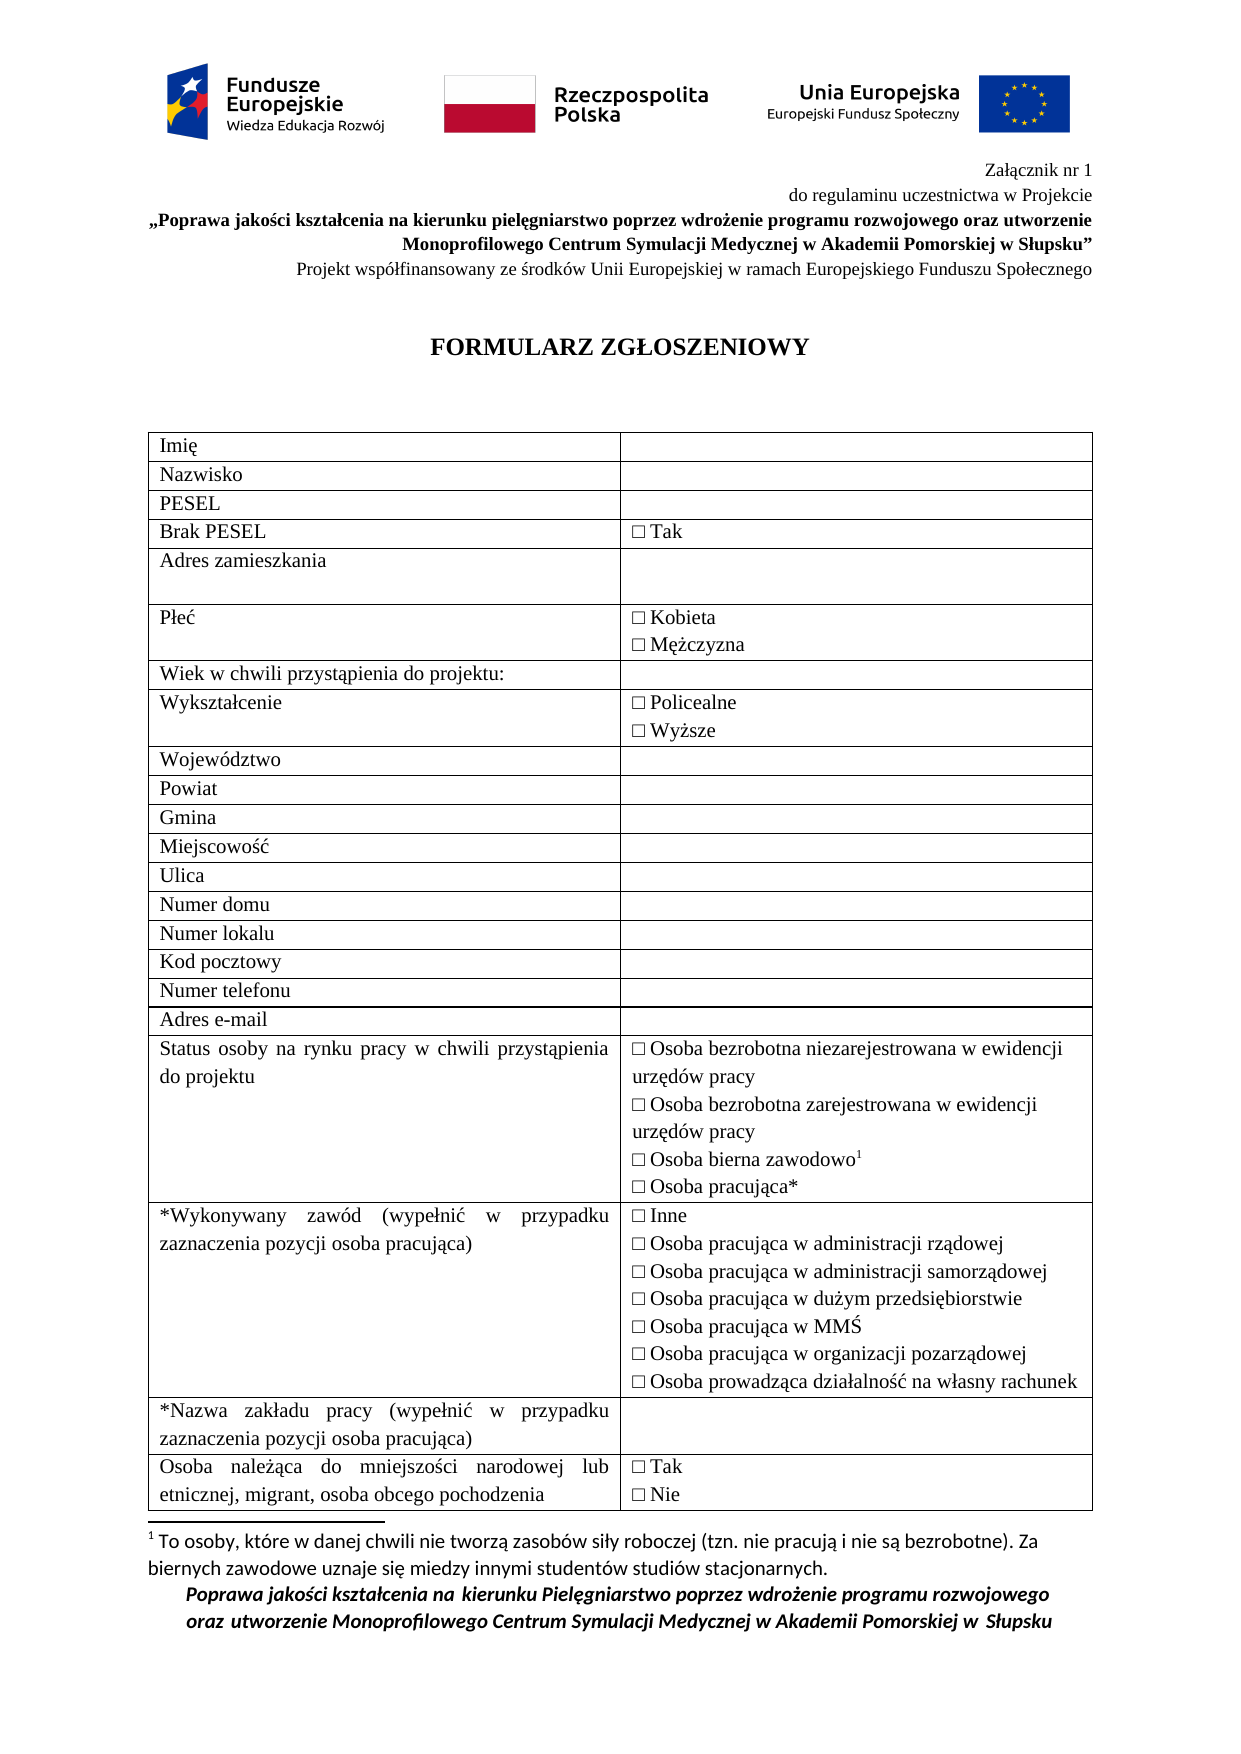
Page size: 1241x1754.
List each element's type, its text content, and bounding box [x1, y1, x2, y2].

table_cell Adres e-mail [149, 1008, 620, 1035]
table_cell Płeć [149, 605, 620, 660]
table_cell □ Inne □ Osoba pracująca w administracji rządowej □ Osoba pracująca w administracji samorządowej □ Osoba pracująca w dużym przedsiębiorstwie □ Osoba pracująca w MMŚ □ Osoba pracująca w organizacji pozarządowej □ Osoba prowadząca działalność na własny rachunek [621, 1203, 1092, 1397]
table_cell Brak PESEL [149, 520, 620, 547]
table_cell Numer domu [149, 892, 620, 919]
table_cell *Nazwa zakładu pracy (wypełnić w przypadku zaznaczenia pozycji osoba pracująca) [149, 1398, 620, 1453]
table_cell Adres zamieszkania [149, 549, 620, 604]
table_cell [621, 834, 1092, 862]
table_cell [621, 921, 1092, 948]
picture [147, 44, 1090, 159]
table_cell [621, 892, 1092, 919]
table_cell Województwo [149, 747, 620, 775]
table_cell □ Policealne □ Wyższe [621, 690, 1092, 746]
table_cell Kod pocztowy [149, 950, 620, 977]
table_cell Wykształcenie [149, 690, 620, 746]
table_cell Gmina [149, 805, 620, 833]
table_cell [621, 805, 1092, 833]
table_cell Status osoby na rynku pracy w chwili przystąpienia do projektu [149, 1036, 620, 1202]
table_header Imię [149, 433, 620, 461]
table_cell [621, 462, 1092, 489]
table_cell [621, 1398, 1092, 1453]
table_cell [621, 776, 1092, 804]
table_cell □ Tak □ Nie □ Odmawiam podania danych [621, 1455, 1092, 1510]
table_cell PESEL [149, 491, 620, 518]
table_cell [621, 549, 1092, 604]
text do regulaminu uczestnictwa w Projekcie [148, 184, 1093, 205]
table_cell Ulica [149, 863, 620, 891]
table_cell [621, 661, 1092, 689]
text Załącznik nr 1 [148, 159, 1093, 181]
table_cell [621, 491, 1092, 518]
table_cell Osoba należąca do mniejszości narodowej lub etnicznej, migrant, osoba obcego pochodzenia [149, 1455, 620, 1510]
table_cell □ Tak [621, 520, 1092, 547]
table_cell □ Osoba bezrobotna niezarejestrowana w ewidencji urzędów pracy □ Osoba bezrobotna zarejestrowana w ewidencji urzędów pracy □ Osoba bierna zawodowo □ Osoba pracująca* [621, 1036, 1092, 1202]
text Projekt współfinansowany ze środków Unii Europejskiej w ramach Europejskiego Funduszu Społecznego [148, 258, 1093, 280]
table_cell *Wykonywany zawód (wypełnić w przypadku zaznaczenia pozycji osoba pracująca) [149, 1203, 620, 1397]
table_header [621, 433, 1092, 461]
text „Poprawa jakości kształcenia na kierunku pielęgniarstwo poprzez wdrożenie programu rozwojowego oraz utworzenie Monoprofilowego Centrum Symulacji Medycznej w Akademii Pomorskiej w Słupsku” [148, 208, 1093, 255]
table_cell □ Kobieta □ Mężczyzna [621, 605, 1092, 660]
table_cell Nazwisko [149, 462, 620, 489]
table_cell [621, 1008, 1092, 1035]
table_cell Miejscowość [149, 834, 620, 862]
table_cell Numer lokalu [149, 921, 620, 948]
table_cell [621, 950, 1092, 977]
table_cell Powiat [149, 776, 620, 804]
text FORMULARZ ZGŁOSZENIOWY [148, 332, 1093, 361]
table_cell [621, 863, 1092, 891]
table_cell Wiek w chwili przystąpienia do projektu: [149, 661, 620, 689]
table_cell [621, 747, 1092, 775]
table_cell [621, 979, 1092, 1006]
table_cell Numer telefonu [149, 979, 620, 1006]
